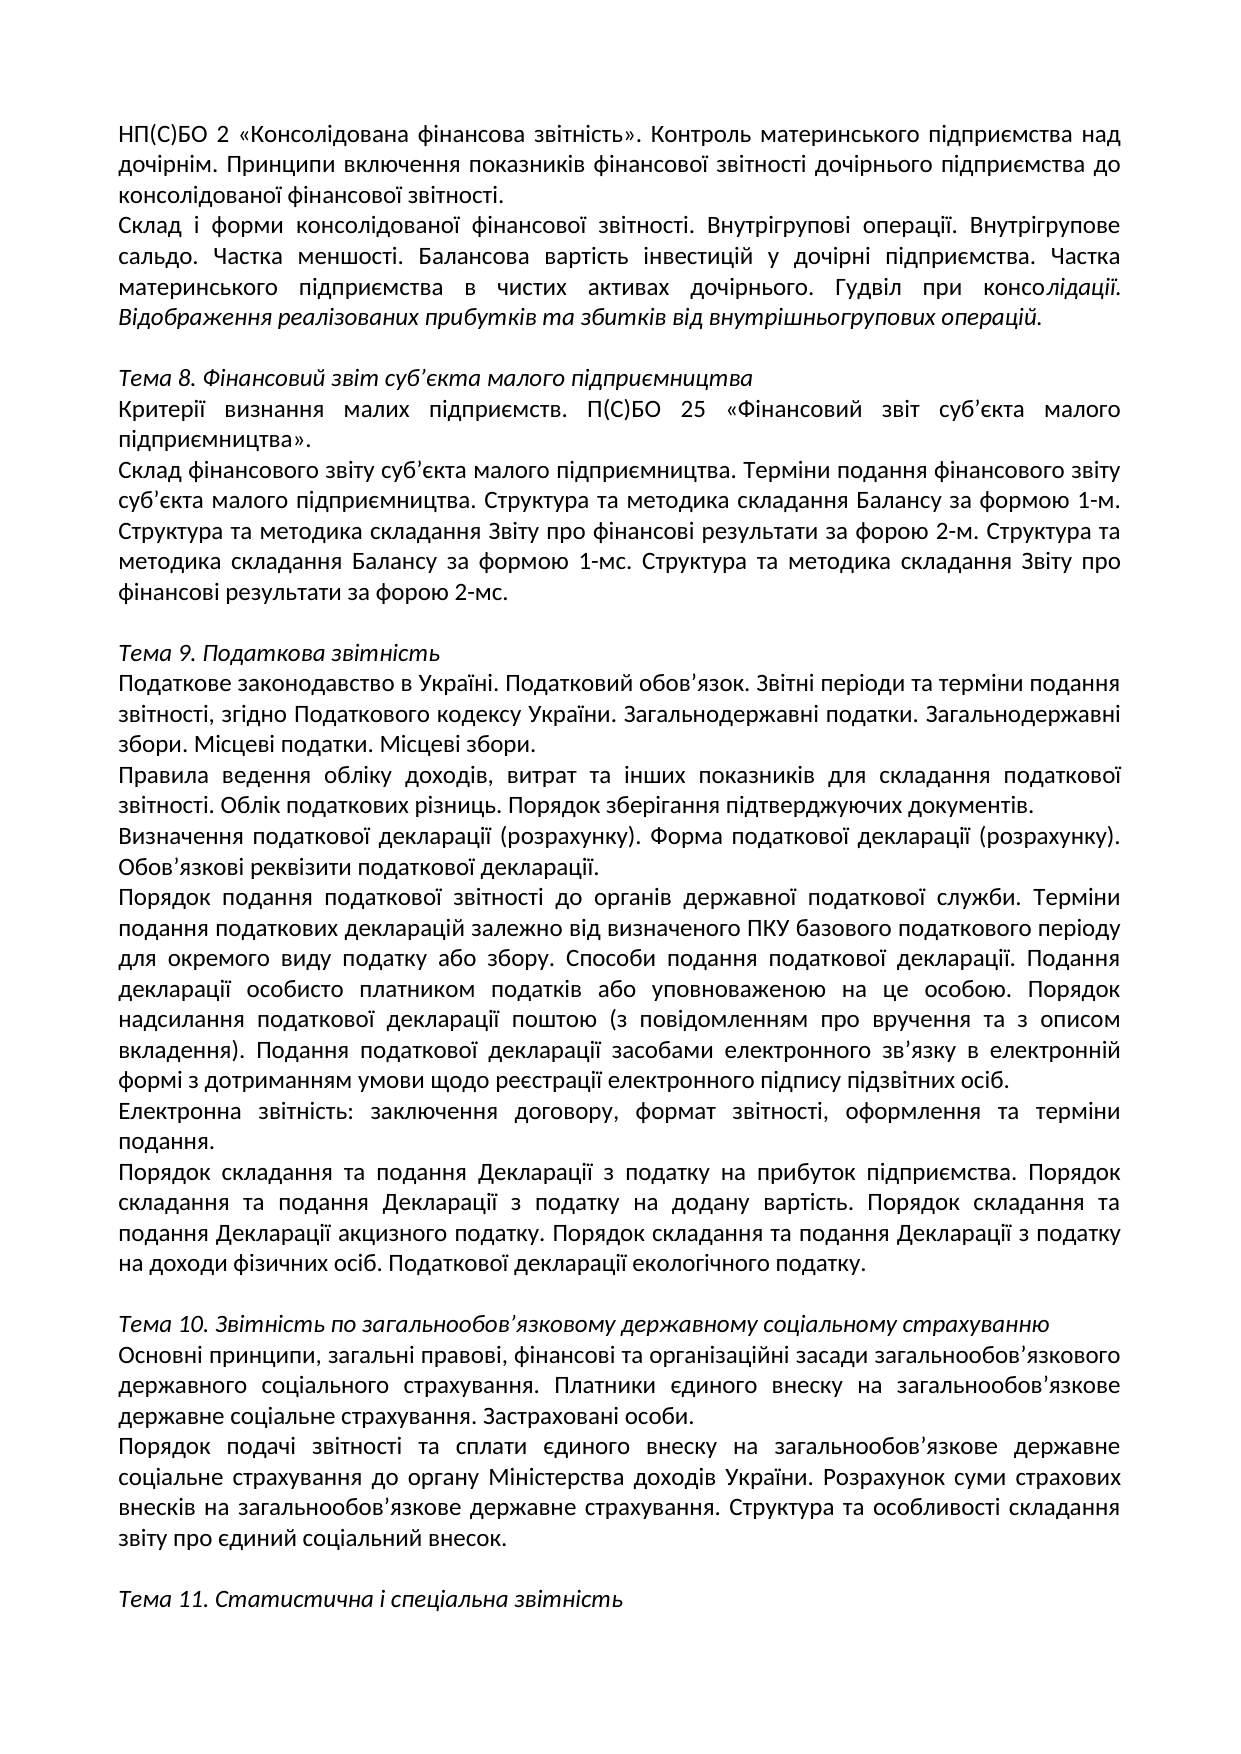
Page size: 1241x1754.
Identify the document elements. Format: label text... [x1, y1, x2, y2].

text Склад фінансового звіту суб’єкта малого підприємництва. Терміни подання фінансового звіту суб’єкта малого підприємництва. Структура та методика складання Балансу за формою 1-м. Структура та методика складання Звіту про фінансові результати за форою 2-м. Структура та методика складання Балансу за формою 1-мс. Структура та методика складання Звіту про фінансові результати за форою 2-мс. [118, 454, 1122, 606]
text Склад і форми консолідованої фінансової звітності. Внутрігрупові операції. Внутрігрупове сальдо. Частка меншості. Балансова вартість інвестицій у дочірні підприємства. Частка материнського підприємства в чистих активах дочірнього. Гудвіл при консолідації. Відображення реалізованих прибутків та збитків від внутрішньогрупових операцій. [118, 210, 1122, 332]
text Порядок складання та подання Декларації з податку на прибуток підприємства. Порядок складання та подання Декларації з податку на додану вартість. Порядок складання та подання Декларації акцизного податку. Порядок складання та подання Декларації з податку на доходи фізичних осіб. Податкової декларації екологічного податку. [118, 1156, 1122, 1278]
text Правила ведення обліку доходів, витрат та інших показників для складання податкової звітності. Облік податкових різниць. Порядок зберігання підтверджуючих документів. [118, 759, 1122, 820]
text Тема 10. Звітність по загальнообов’язковому державному соціальному страхуванню [118, 1308, 1122, 1339]
text Тема 11. Статистична і спеціальна звітність [118, 1583, 1122, 1614]
text Електронна звітність: заключення договору, формат звітності, оформлення та терміни подання. [118, 1095, 1122, 1156]
text Тема 8. Фінансовий звіт суб’єкта малого підприємництва [118, 362, 1122, 393]
text НП(С)БО 2 «Консолідована фінансова звітність». Контроль материнського підприємства над дочірнім. Принципи включення показників фінансової звітності дочірнього підприємства до консолідованої фінансової звітності. [118, 118, 1122, 210]
text Порядок подання податкової звітності до органів державної податкової служби. Терміни подання податкових декларацій залежно від визначеного ПКУ базового податкового періоду для окремого виду податку або збору. Способи подання податкової декларації. Подання декларації особисто платником податків або уповноваженою на це особою. Порядок надсилання податкової декларації поштою (з повідомленням про вручення та з описом вкладення). Подання податкової декларації засобами електронного зв’язку в електронній формі з дотриманням умови щодо реєстрації електронного підпису підзвітних осіб. [118, 881, 1122, 1095]
text Визначення податкової декларації (розрахунку). Форма податкової декларації (розрахунку). Обов’язкові реквізити податкової декларації. [118, 820, 1122, 881]
text Податкове законодавство в Україні. Податковий обов’язок. Звітні періоди та терміни подання звітності, згідно Податкового кодексу України. Загальнодержавні податки. Загальнодержавні збори. Місцеві податки. Місцеві збори. [118, 667, 1122, 759]
text Критерії визнання малих підприємств. П(С)БО 25 «Фінансовий звіт суб’єкта малого підприємництва». [118, 393, 1122, 454]
text Основні принципи, загальні правові, фінансові та організаційні засади загальнообов’язкового державного соціального страхування. Платники єдиного внеску на загальнообов’язкове державне соціальне страхування. Застраховані особи. [118, 1339, 1122, 1431]
text Порядок подачі звітності та сплати єдиного внеску на загальнообов’язкове державне соціальне страхування до органу Міністерства доходів України. Розрахунок суми страхових внесків на загальнообов’язкове державне страхування. Структура та особливості складання звіту про єдиний соціальний внесок. [118, 1431, 1122, 1553]
text Тема 9. Податкова звітність [118, 637, 1122, 667]
